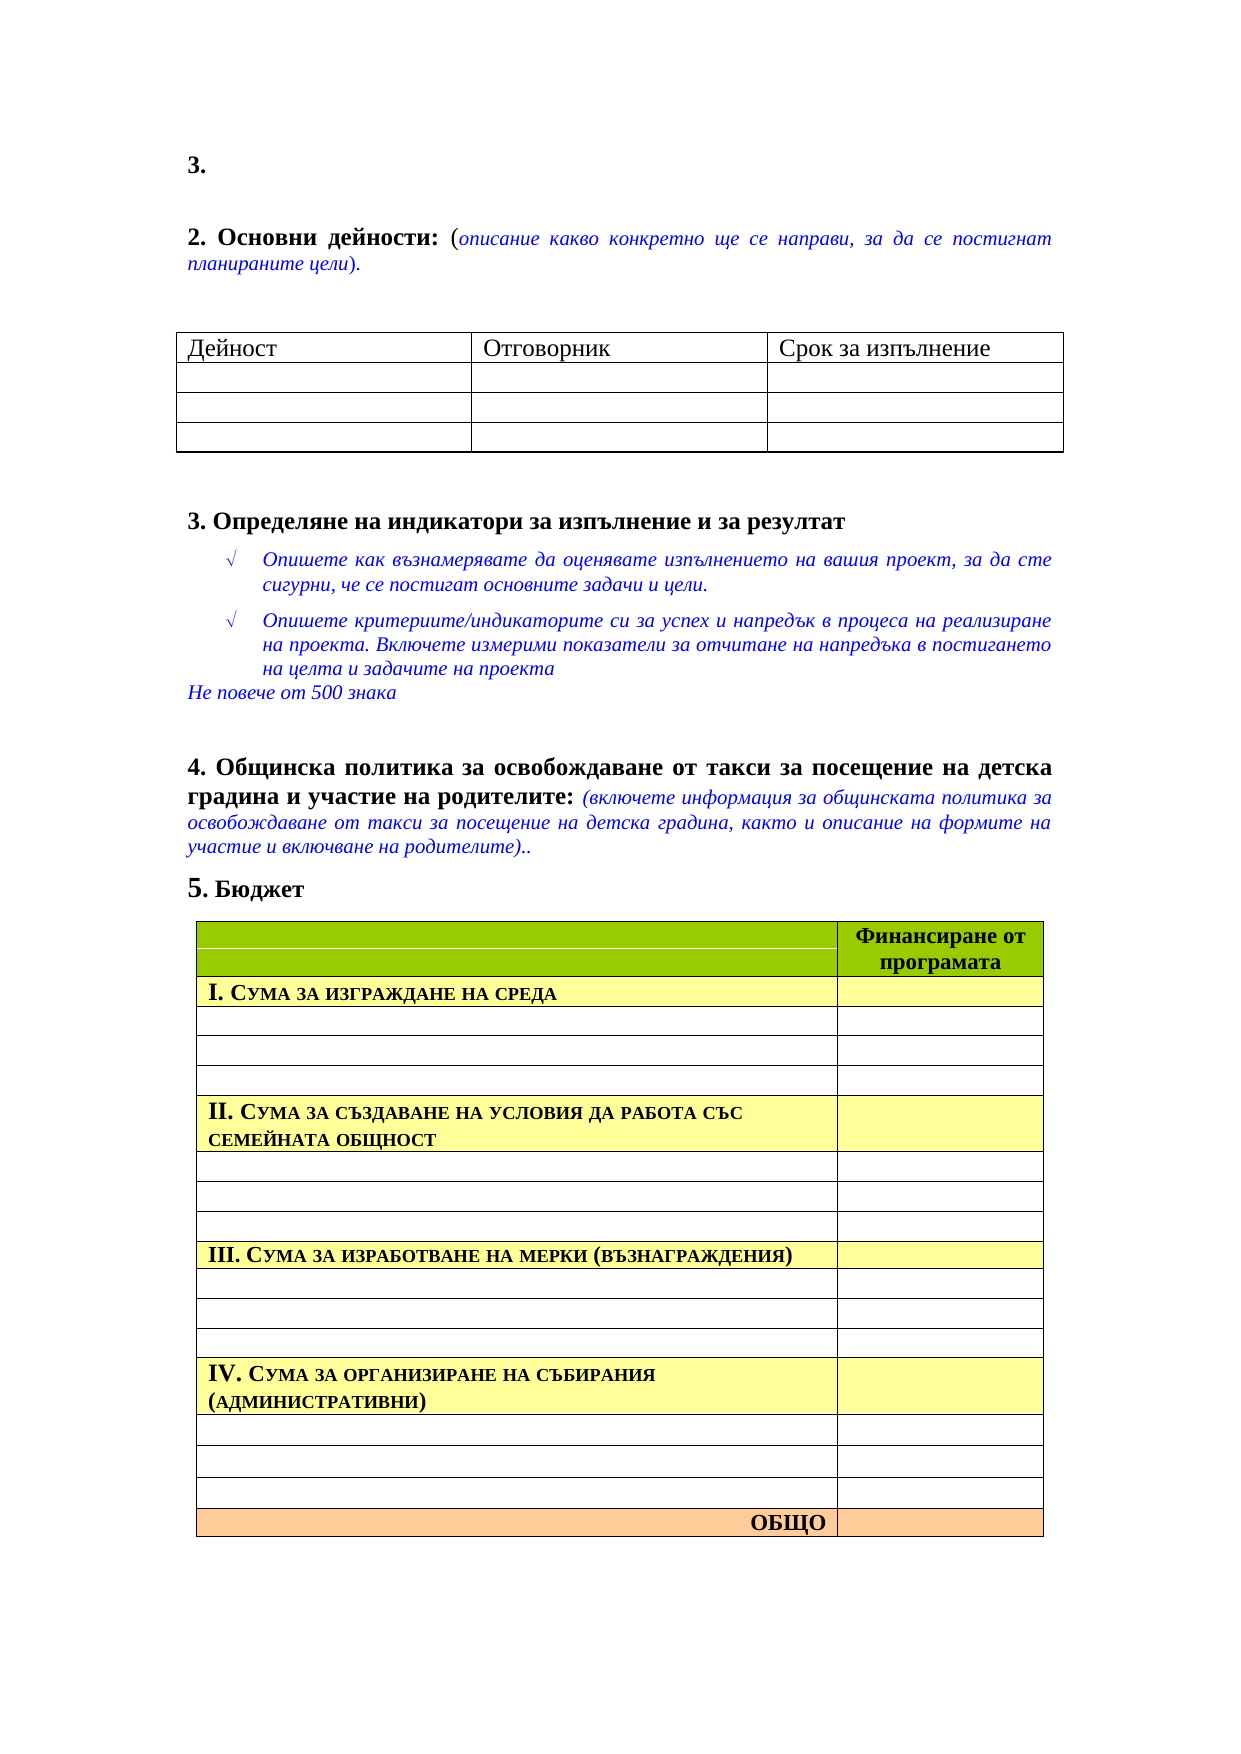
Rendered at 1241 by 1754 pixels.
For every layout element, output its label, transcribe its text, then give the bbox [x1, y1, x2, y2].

table_cell [197, 1036, 837, 1065]
table_cell [197, 1446, 837, 1477]
table_cell [838, 1415, 1043, 1445]
text 4. Общинска политика за освобождаване от такси за посещение на детска градина и участие на родителите: (включете информация за общинската политика за освобождаване от такси за посещение на детска градина, както и описание на формите на участие и включване на родителите).. [187, 752, 1053, 858]
table_cell [197, 1329, 837, 1357]
table_cell [197, 1269, 837, 1298]
table_cell [768, 393, 1063, 422]
table_cell [838, 1212, 1043, 1241]
table_header Отговорник [472, 333, 767, 362]
table_cell [177, 363, 471, 392]
table_cell [838, 1007, 1043, 1035]
table_cell [768, 363, 1063, 392]
table_cell [838, 1182, 1043, 1211]
table_cell [197, 1182, 837, 1211]
table_cell [768, 423, 1063, 451]
table_cell ІІ. Сума за създаване на условия да работа със семейната общност [197, 1096, 837, 1151]
table_cell [838, 1358, 1043, 1413]
table_cell Общо [197, 1509, 837, 1536]
table_cell [838, 1066, 1043, 1095]
text 5. Бюджет [187, 871, 1053, 904]
table_cell І. Сума за изграждане на среда [197, 977, 837, 1006]
table_cell [838, 1509, 1043, 1536]
table_cell [197, 1299, 837, 1327]
list Опишете критериите/индикаторите си за успех и напредък в процеса на реализиране на проекта. Включете измерими показатели за отчитане на напредъка в постигането на целта и задачите на проекта [225, 608, 1053, 680]
text Не повече от 500 знака [187, 680, 1053, 704]
table_header Срок за изпълнение [768, 333, 1063, 362]
table_header [197, 922, 837, 948]
table_cell [197, 1066, 837, 1095]
table_cell [838, 1036, 1043, 1065]
table_cell [838, 1242, 1043, 1268]
table_cell [838, 1478, 1043, 1508]
table_cell [197, 1415, 837, 1445]
text 2. Основни дейности: (описание какво конкретно ще се направи, за да се постигнат планираните цели). [187, 222, 1053, 275]
table_cell [838, 1096, 1043, 1151]
table_cell [197, 1007, 837, 1035]
table_cell [838, 1329, 1043, 1357]
text 3. Определяне на индикатори за изпълнение и за резултат [187, 506, 1053, 535]
list Опишете как възнамерявате да оценявате изпълнението на вашия проект, за да сте сигурни, че се постигат основните задачи и цели. [225, 547, 1053, 596]
table_cell [838, 1446, 1043, 1477]
table_cell [197, 1152, 837, 1181]
table_cell [472, 363, 767, 392]
table_header Финансиране от програмата [838, 922, 1043, 976]
table_cell [197, 949, 837, 976]
table_cell [177, 423, 471, 451]
table_cell [197, 1478, 837, 1508]
table_cell [472, 423, 767, 451]
table_cell [197, 1212, 837, 1241]
table_cell ІIІ. Сума за изработване на мерки (възнаграждения) [197, 1242, 837, 1268]
table_cell [177, 393, 471, 422]
table_cell [838, 1269, 1043, 1298]
table_cell [838, 1299, 1043, 1327]
table_cell [838, 1152, 1043, 1181]
table_cell [838, 977, 1043, 1006]
table_header Дейност [177, 333, 471, 362]
table_cell ІV. Сума за организиране на събирания (административни) [197, 1358, 837, 1413]
table_cell [472, 393, 767, 422]
text 3. [187, 150, 1053, 179]
